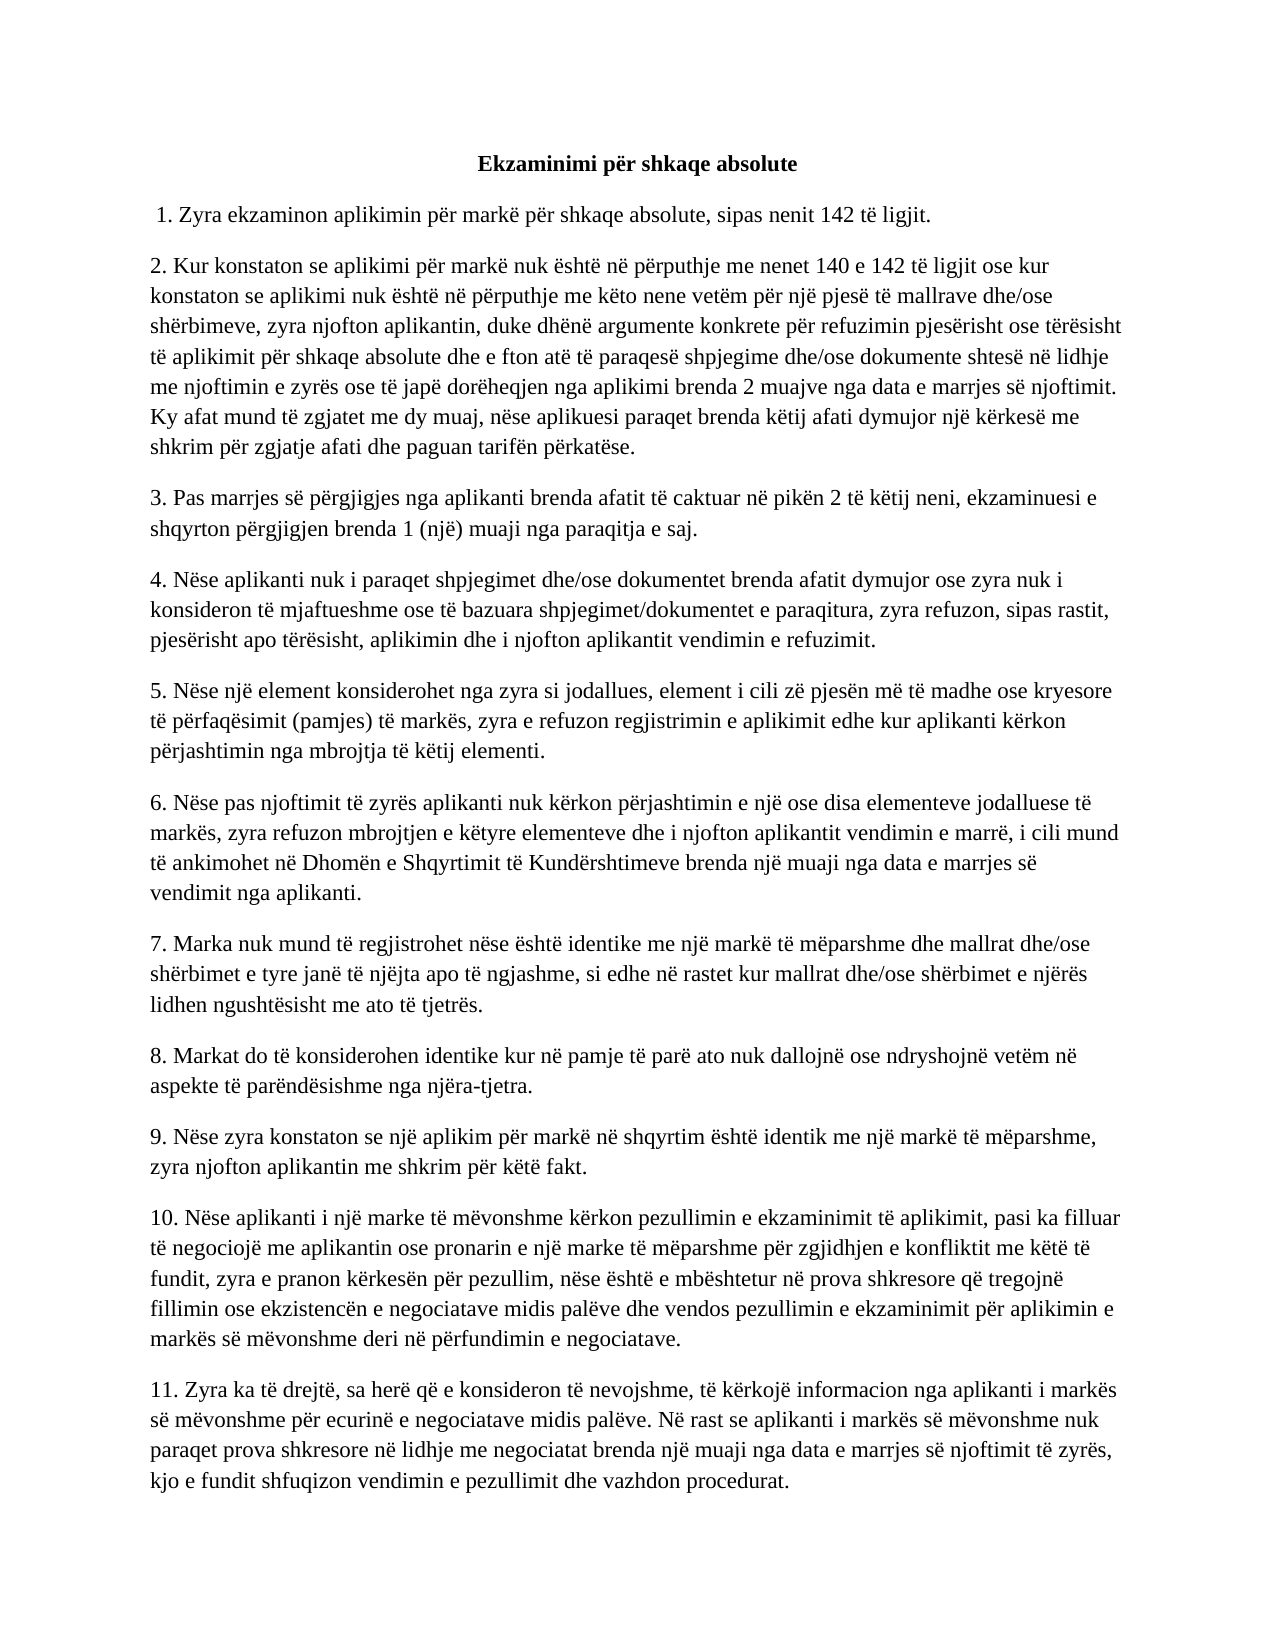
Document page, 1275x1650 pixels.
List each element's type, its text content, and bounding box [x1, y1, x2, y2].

text 2. Kur konstaton se aplikimi për markë nuk është në përputhje me nenet 140 e 142 të ligjit ose kur konstaton se aplikimi nuk është në përputhje me këto nene vetëm për një pjesë të mallrave dhe/ose shërbimeve, zyra njofton aplikantin, duke dhënë argumente konkrete për refuzimin pjesërisht ose tërësisht të aplikimit për shkaqe absolute dhe e fton atë të paraqesë shpjegime dhe/ose dokumente shtesë në lidhje me njoftimin e zyrës ose të japë dorëheqjen nga aplikimi brenda 2 muajve nga data e marrjes së njoftimit. Ky afat mund të zgjatet me dy muaj, nëse aplikuesi paraqet brenda këtij afati dymujor një kërkesë me shkrim për zgjatje afati dhe paguan tarifën përkatëse. [150, 252, 1125, 460]
text 3. Pas marrjes së përgjigjes nga aplikanti brenda afatit të caktuar në pikën 2 të këtij neni, ekzaminuesi e shqyrton përgjigjen brenda 1 (një) muaji nga paraqitja e saj. [150, 484, 1125, 541]
text Ekzaminimi për shkaqe absolute [150, 150, 1125, 176]
text 5. Nëse një element konsiderohet nga zyra si jodallues, element i cili zë pjesën më të madhe ose kryesore të përfaqësimit (pamjes) të markës, zyra e refuzon regjistrimin e aplikimit edhe kur aplikanti kërkon përjashtimin nga mbrojtja të këtij elementi. [150, 677, 1125, 764]
text 6. Nëse pas njoftimit të zyrës aplikanti nuk kërkon përjashtimin e një ose disa elementeve jodalluese të markës, zyra refuzon mbrojtjen e këtyre elementeve dhe i njofton aplikantit vendimin e marrë, i cili mund të ankimohet në Dhomën e Shqyrtimit të Kundërshtimeve brenda një muaji nga data e marrjes së vendimit nga aplikanti. [150, 788, 1125, 906]
text 4. Nëse aplikanti nuk i paraqet shpjegimet dhe/ose dokumentet brenda afatit dymujor ose zyra nuk i konsideron të mjaftueshme ose të bazuara shpjegimet/dokumentet e paraqitura, zyra refuzon, sipas rastit, pjesërisht apo tërësisht, aplikimin dhe i njofton aplikantit vendimin e refuzimit. [150, 566, 1125, 652]
text 7. Marka nuk mund të regjistrohet nëse është identike me një markë të mëparshme dhe mallrat dhe/ose shërbimet e tyre janë të njëjta apo të ngjashme, si edhe në rastet kur mallrat dhe/ose shërbimet e njërës lidhen ngushtësisht me ato të tjetrës. [150, 930, 1125, 1017]
text 8. Markat do të konsiderohen identike kur në pamje të parë ato nuk dallojnë ose ndryshojnë vetëm në aspekte të parëndësishme nga njëra-tjetra. [150, 1042, 1125, 1098]
text 9. Nëse zyra konstaton se një aplikim për markë në shqyrtim është identik me një markë të mëparshme, zyra njofton aplikantin me shkrim për këtë fakt. [150, 1123, 1125, 1179]
text 1. Zyra ekzaminon aplikimin për markë për shkaqe absolute, sipas nenit 142 të ligjit. [150, 201, 1125, 227]
text 11. Zyra ka të drejtë, sa herë që e konsideron të nevojshme, të kërkojë informacion nga aplikanti i markës së mëvonshme për ecurinë e negociatave midis palëve. Në rast se aplikanti i markës së mëvonshme nuk paraqet prova shkresore në lidhje me negociatat brenda një muaji nga data e marrjes së njoftimit të zyrës, kjo e fundit shfuqizon vendimin e pezullimit dhe vazhdon procedurat. [150, 1376, 1125, 1493]
text 10. Nëse aplikanti i një marke të mëvonshme kërkon pezullimin e ekzaminimit të aplikimit, pasi ka filluar të negociojë me aplikantin ose pronarin e një marke të mëparshme për zgjidhjen e konfliktit me këtë të fundit, zyra e pranon kërkesën për pezullim, nëse është e mbështetur në prova shkresore që tregojnë fillimin ose ekzistencën e negociatave midis palëve dhe vendos pezullimin e ekzaminimit për aplikimin e markës së mëvonshme deri në përfundimin e negociatave. [150, 1204, 1125, 1351]
